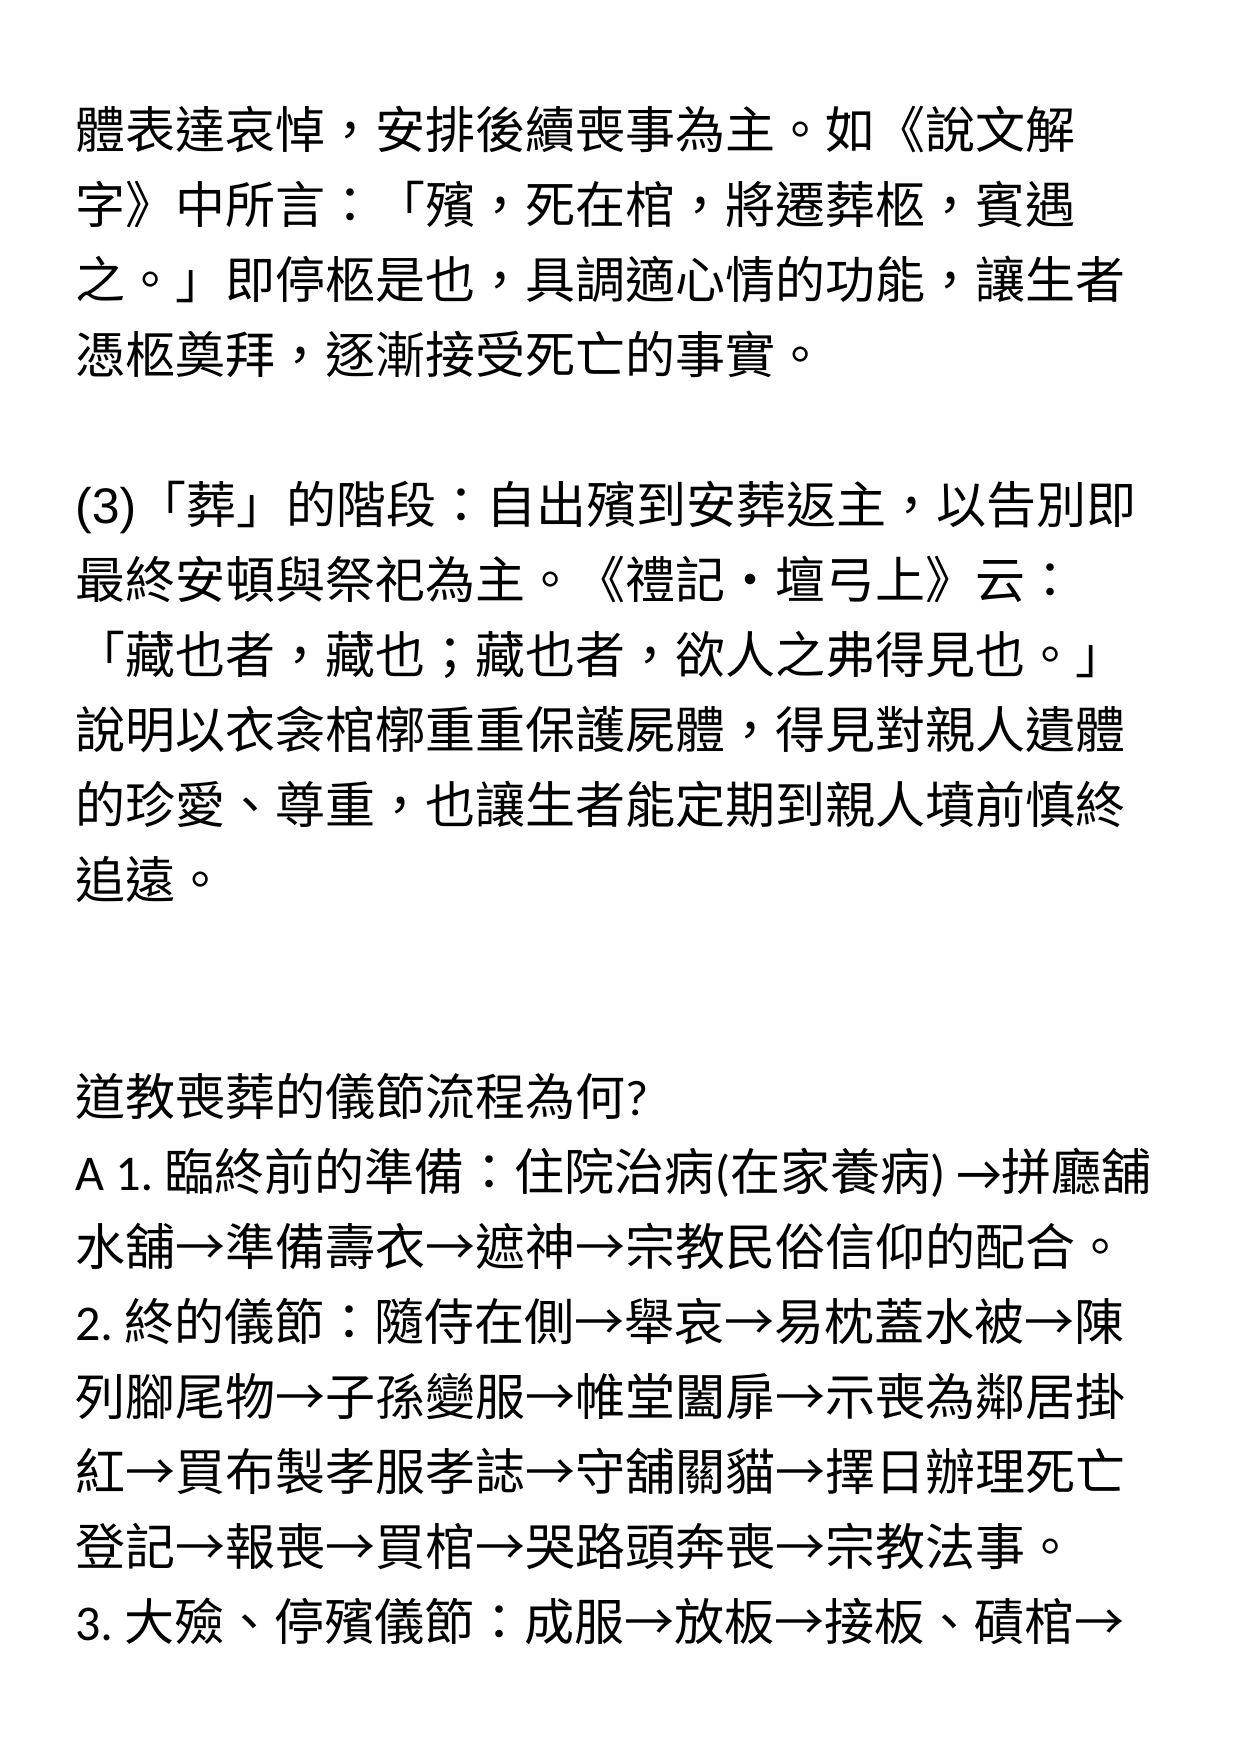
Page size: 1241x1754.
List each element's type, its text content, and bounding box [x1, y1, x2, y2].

text 2. 終的儀節：隨侍在側→舉哀→易枕蓋水被→陳列腳尾物→子孫變服→帷堂闔扉→示喪為鄰居掛紅→買布製孝服孝誌→守舖關貓→擇日辦理死亡登記→報喪→買棺→哭路頭奔喪→宗教法事。 [75, 1281, 1165, 1581]
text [75, 1581, 1165, 1656]
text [75, 89, 1165, 914]
text A 1. 臨終前的準備：住院治病(在家養病) →拼廳舖水舖→準備壽衣→遮神→宗教民俗信仰的配合。 [75, 1131, 1165, 1281]
text 道教喪葬的儀節流程為何? [75, 1056, 1165, 1131]
